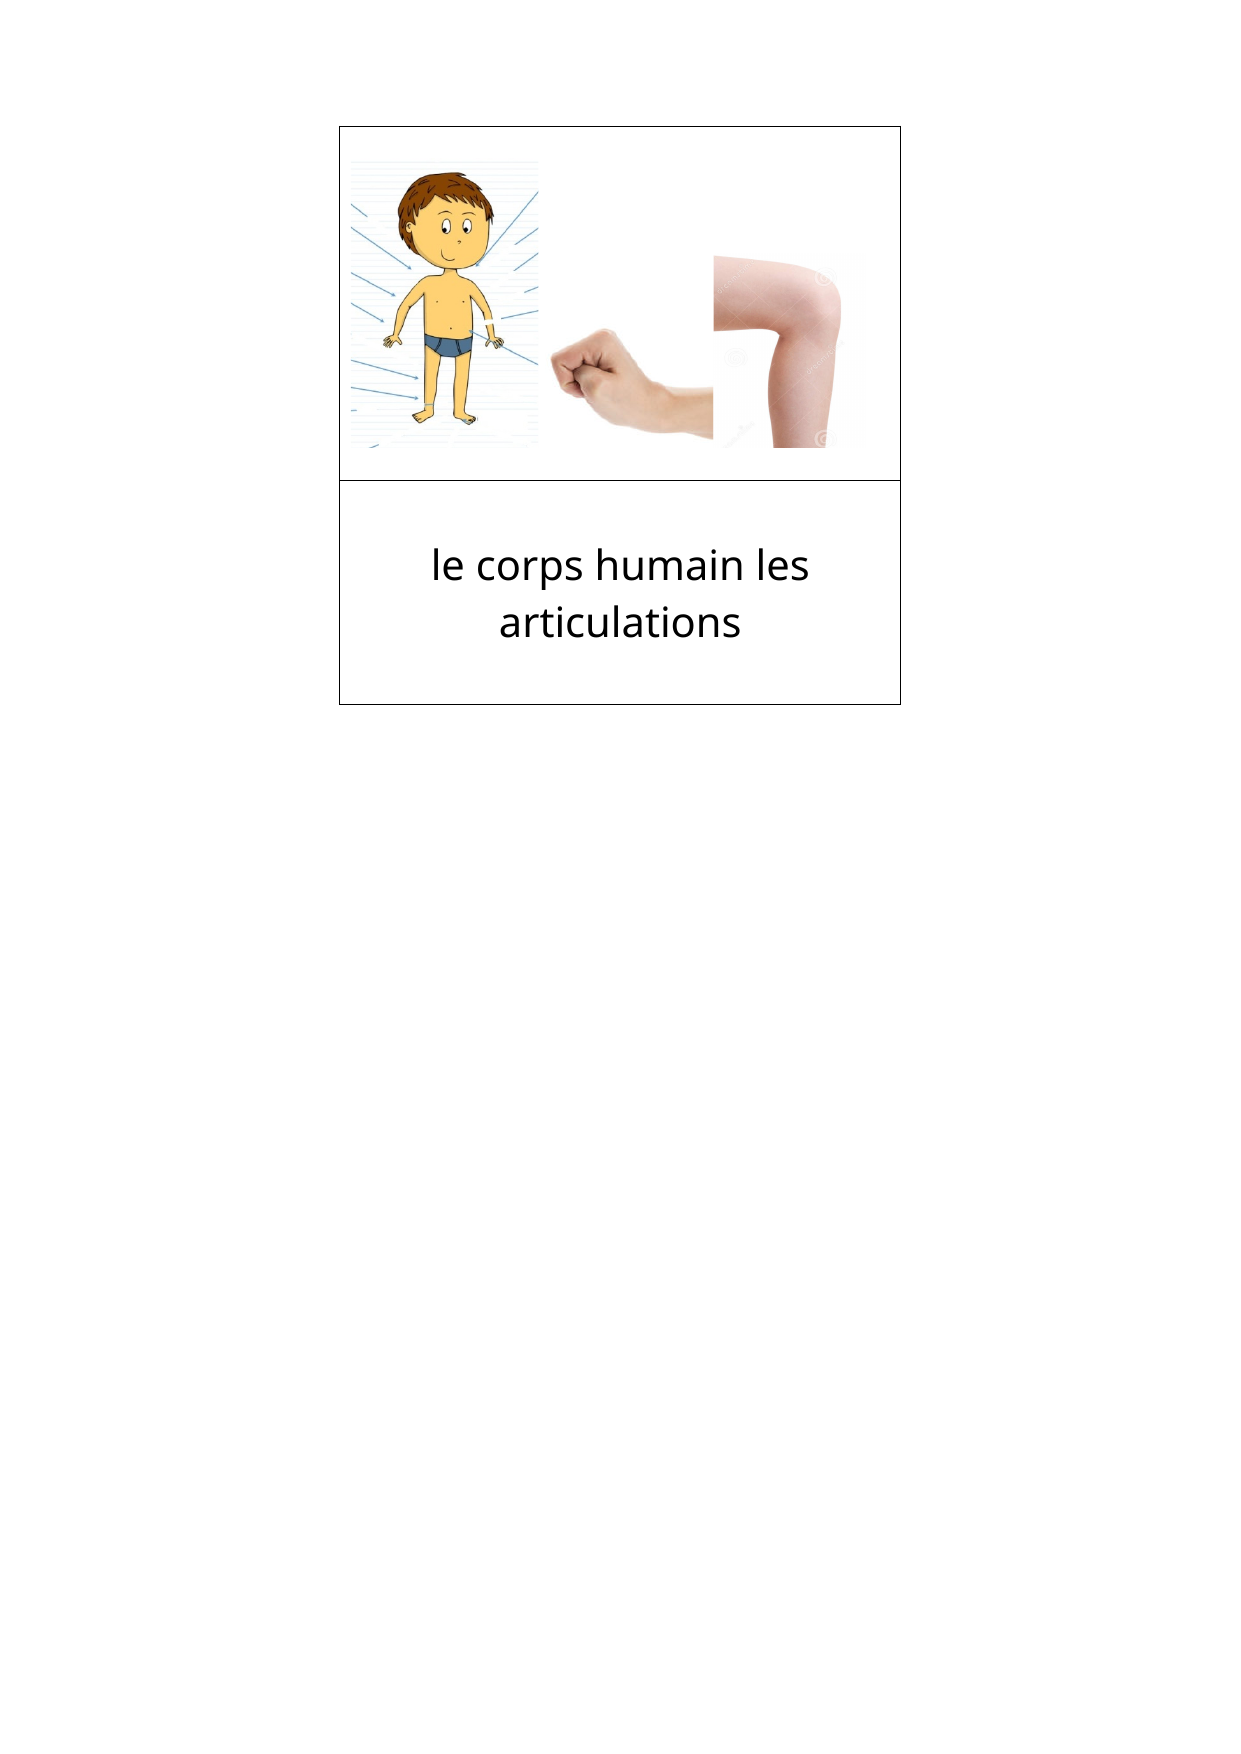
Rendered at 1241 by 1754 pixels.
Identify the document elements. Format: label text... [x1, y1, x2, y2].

table_cell le corps humain les articulations [340, 481, 900, 704]
table_header [340, 127, 900, 480]
picture [350, 158, 866, 448]
